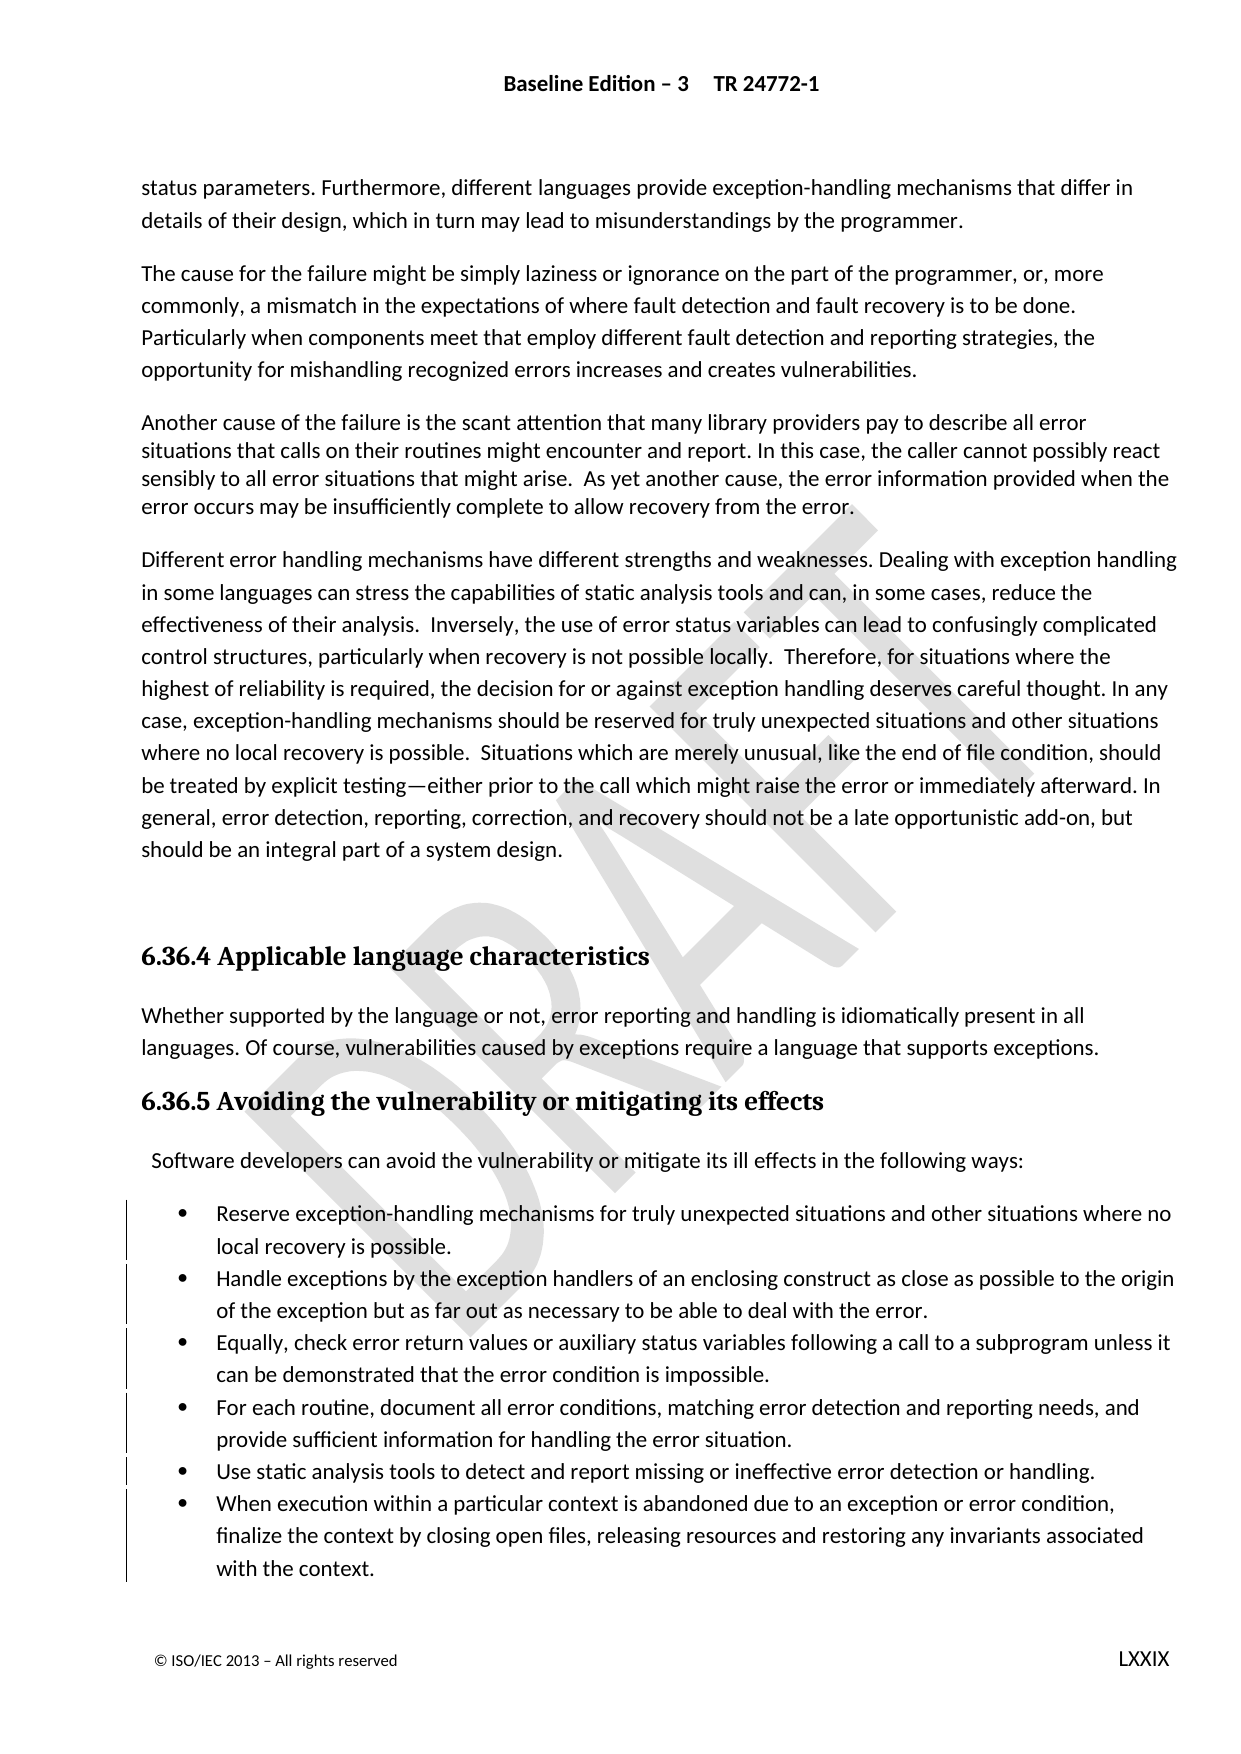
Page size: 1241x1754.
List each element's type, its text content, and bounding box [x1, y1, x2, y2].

text Software developers can avoid the vulnerability or mitigate its ill effects in the following ways: [141, 1147, 1182, 1174]
list Reserve exception-handling mechanisms for truly unexpected situations and other situations where no local recovery is possible. [178, 1199, 1182, 1260]
list For each routine, document all error conditions, matching error detection and reporting needs, and provide sufficient information for handling the error situation. [178, 1393, 1182, 1453]
list Handle exceptions by the exception handlers of an enclosing construct as close as possible to the origin of the exception but as far out as necessary to be able to deal with the error. [178, 1264, 1182, 1324]
list Equally, check error return values or auxiliary status variables following a call to a subprogram unless it can be demonstrated that the error condition is impossible. [178, 1328, 1182, 1388]
subtitle 6.36.5 Avoiding the vulnerability or mitigating its effects [141, 1086, 1182, 1118]
list Use static analysis tools to detect and report missing or ineffective error detection or handling. [178, 1457, 1182, 1485]
text Different error handling mechanisms have different strengths and weaknesses. Dealing with exception handling in some languages can stress the capabilities of static analysis tools and can, in some cases, reduce the effectiveness of their analysis. Inversely, the use of error status variables can lead to confusingly complicated control structures, particularly when recovery is not possible locally. Therefore, for situations where the highest of reliability is required, the decision for or against exception handling deserves careful thought. In any case, exception-handling mechanisms should be reserved for truly unexpected situations and other situations where no local recovery is possible. Situations which are merely unusual, like the end of file condition, should be treated by explicit testing—either prior to the call which might raise the error or immediately afterward. In general, error detection, reporting, correction, and recovery should not be a late opportunistic add-on, but should be an integral part of a system design. [141, 545, 1182, 863]
text Whether supported by the language or not, error reporting and handling is idiomatically present in all languages. Of course, vulnerabilities caused by exceptions require a language that supports exceptions. [141, 1001, 1182, 1061]
subtitle 6.36.4 Applicable language characteristics [141, 941, 1182, 972]
text Another cause of the failure is the scant attention that many library providers pay to describe all error situations that calls on their routines might encounter and report. In this case, the caller cannot possibly react sensibly to all error situations that might arise. As yet another cause, the error information provided when the error occurs may be insufficiently complete to allow recovery from the error. [141, 408, 1182, 520]
text The cause for the failure might be simply laziness or ignorance on the part of the programmer, or, more commonly, a mismatch in the expectations of where fault detection and fault recovery is to be done. Particularly when components meet that employ different fault detection and reporting strategies, the opportunity for mishandling recognized errors increases and creates vulnerabilities. [141, 259, 1182, 383]
list When execution within a particular context is abandoned due to an exception or error condition, finalize the context by closing open files, releasing resources and restoring any invariants associated with the context. [178, 1489, 1182, 1582]
